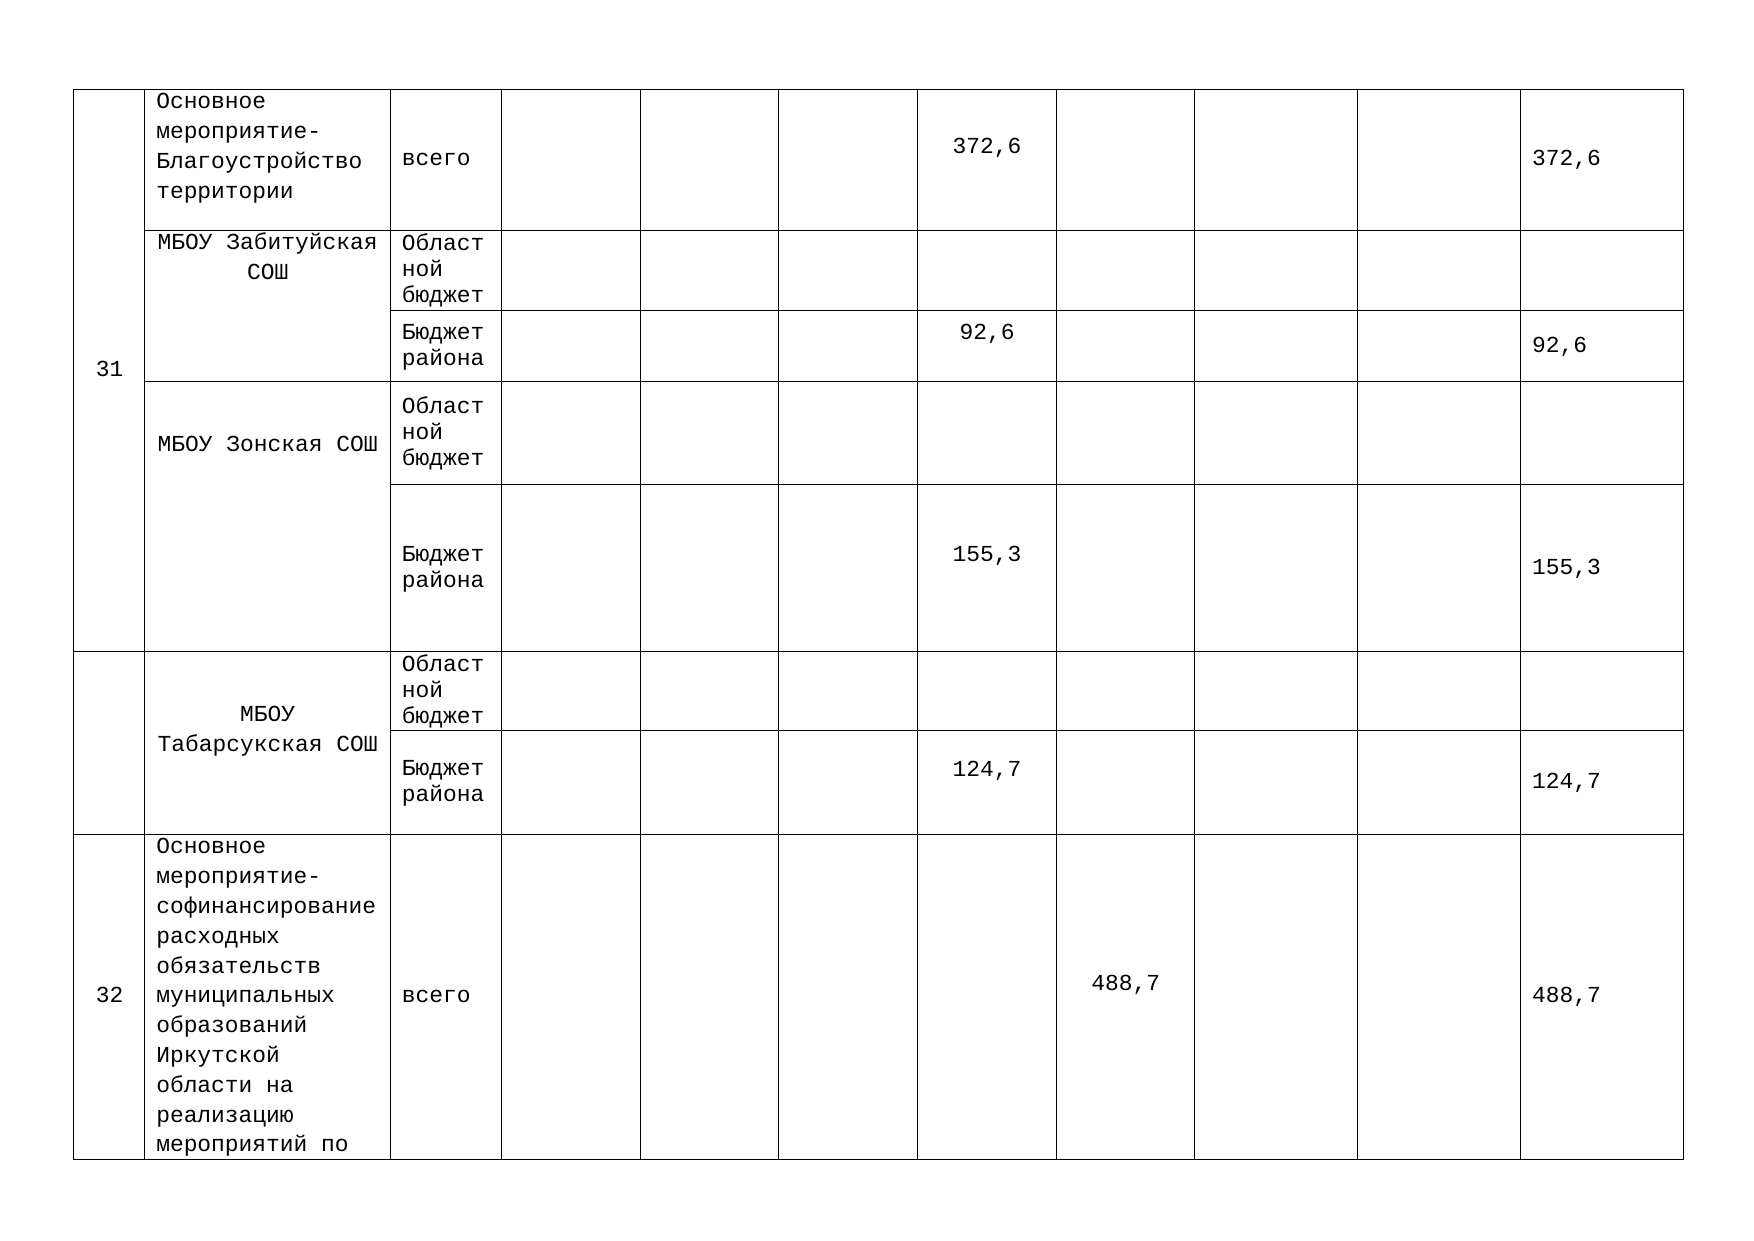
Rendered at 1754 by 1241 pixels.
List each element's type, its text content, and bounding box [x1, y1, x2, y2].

table_cell [1057, 311, 1194, 381]
table_cell МБОУ Табарсукская СОШ [145, 652, 390, 834]
table_cell [641, 485, 778, 651]
table_cell [779, 90, 917, 230]
table_cell 124,7 [1521, 731, 1683, 834]
table_cell [779, 731, 917, 834]
table_cell [1195, 311, 1357, 381]
table_cell [1358, 835, 1520, 1159]
table_cell 372,6 [1521, 90, 1683, 230]
table_cell 155,3 [918, 485, 1056, 651]
table_cell [1521, 652, 1683, 730]
table_cell [1195, 382, 1357, 484]
table_cell [1057, 731, 1194, 834]
table_cell [641, 835, 778, 1159]
table_cell [1057, 485, 1194, 651]
table_cell [641, 382, 778, 484]
table_cell [1195, 231, 1357, 310]
table_cell Бюджет района [391, 731, 501, 834]
table_cell 488,7 [1057, 835, 1194, 1159]
table_cell [502, 382, 640, 484]
table_cell [779, 652, 917, 730]
table_cell [779, 485, 917, 651]
table_cell [502, 485, 640, 651]
table_cell [502, 231, 640, 310]
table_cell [145, 835, 390, 1159]
table_cell [1358, 90, 1520, 230]
table_cell 372,6 [918, 90, 1056, 230]
table_cell [641, 731, 778, 834]
table_cell [918, 231, 1056, 310]
table_cell [1057, 231, 1194, 310]
table_cell Бюджет района [391, 485, 501, 651]
table_cell [1521, 231, 1683, 310]
table_cell 155,3 [1521, 485, 1683, 651]
table_cell [641, 90, 778, 230]
table_cell 488,7 [1521, 835, 1683, 1159]
table_cell [1195, 485, 1357, 651]
table_cell всего [391, 90, 501, 230]
table_cell [779, 311, 917, 381]
table_cell [1358, 485, 1520, 651]
table_cell [918, 382, 1056, 484]
table_cell 32 [74, 835, 144, 1159]
table_cell Основное мероприятие- Благоустройство территории [145, 90, 390, 230]
table_cell [779, 835, 917, 1159]
table_cell [641, 231, 778, 310]
table_cell МБОУ Забитуйская СОШ [145, 231, 390, 381]
table_cell Бюджет района [391, 311, 501, 381]
table_cell Областной бюджет [391, 382, 501, 484]
table_cell 31 [74, 90, 144, 651]
table_cell [502, 90, 640, 230]
table_cell [918, 835, 1056, 1159]
table_cell 124,7 [918, 731, 1056, 834]
table_cell Областной бюджет [391, 652, 501, 730]
table_cell [74, 652, 144, 834]
table_cell [502, 652, 640, 730]
table_cell [1358, 652, 1520, 730]
table_cell Областной бюджет [391, 231, 501, 310]
table_cell [779, 382, 917, 484]
table_cell [1057, 90, 1194, 230]
table_cell 92,6 [918, 311, 1056, 381]
table_cell [1358, 731, 1520, 834]
table_cell [1195, 835, 1357, 1159]
table_cell 92,6 [1521, 311, 1683, 381]
table_cell всего [391, 835, 501, 1159]
table_cell [1521, 382, 1683, 484]
table_cell [779, 231, 917, 310]
table_cell [502, 835, 640, 1159]
table_cell [1195, 652, 1357, 730]
table_cell [1358, 231, 1520, 310]
table_cell [1195, 90, 1357, 230]
table_cell [641, 311, 778, 381]
table_cell [1057, 382, 1194, 484]
table_cell [502, 731, 640, 834]
table_cell [1057, 652, 1194, 730]
table_cell [1195, 731, 1357, 834]
table_cell [918, 652, 1056, 730]
table_cell МБОУ Зонская СОШ [145, 382, 390, 651]
table_cell [502, 311, 640, 381]
table_cell [1358, 382, 1520, 484]
table_cell [641, 652, 778, 730]
table_cell [1358, 311, 1520, 381]
